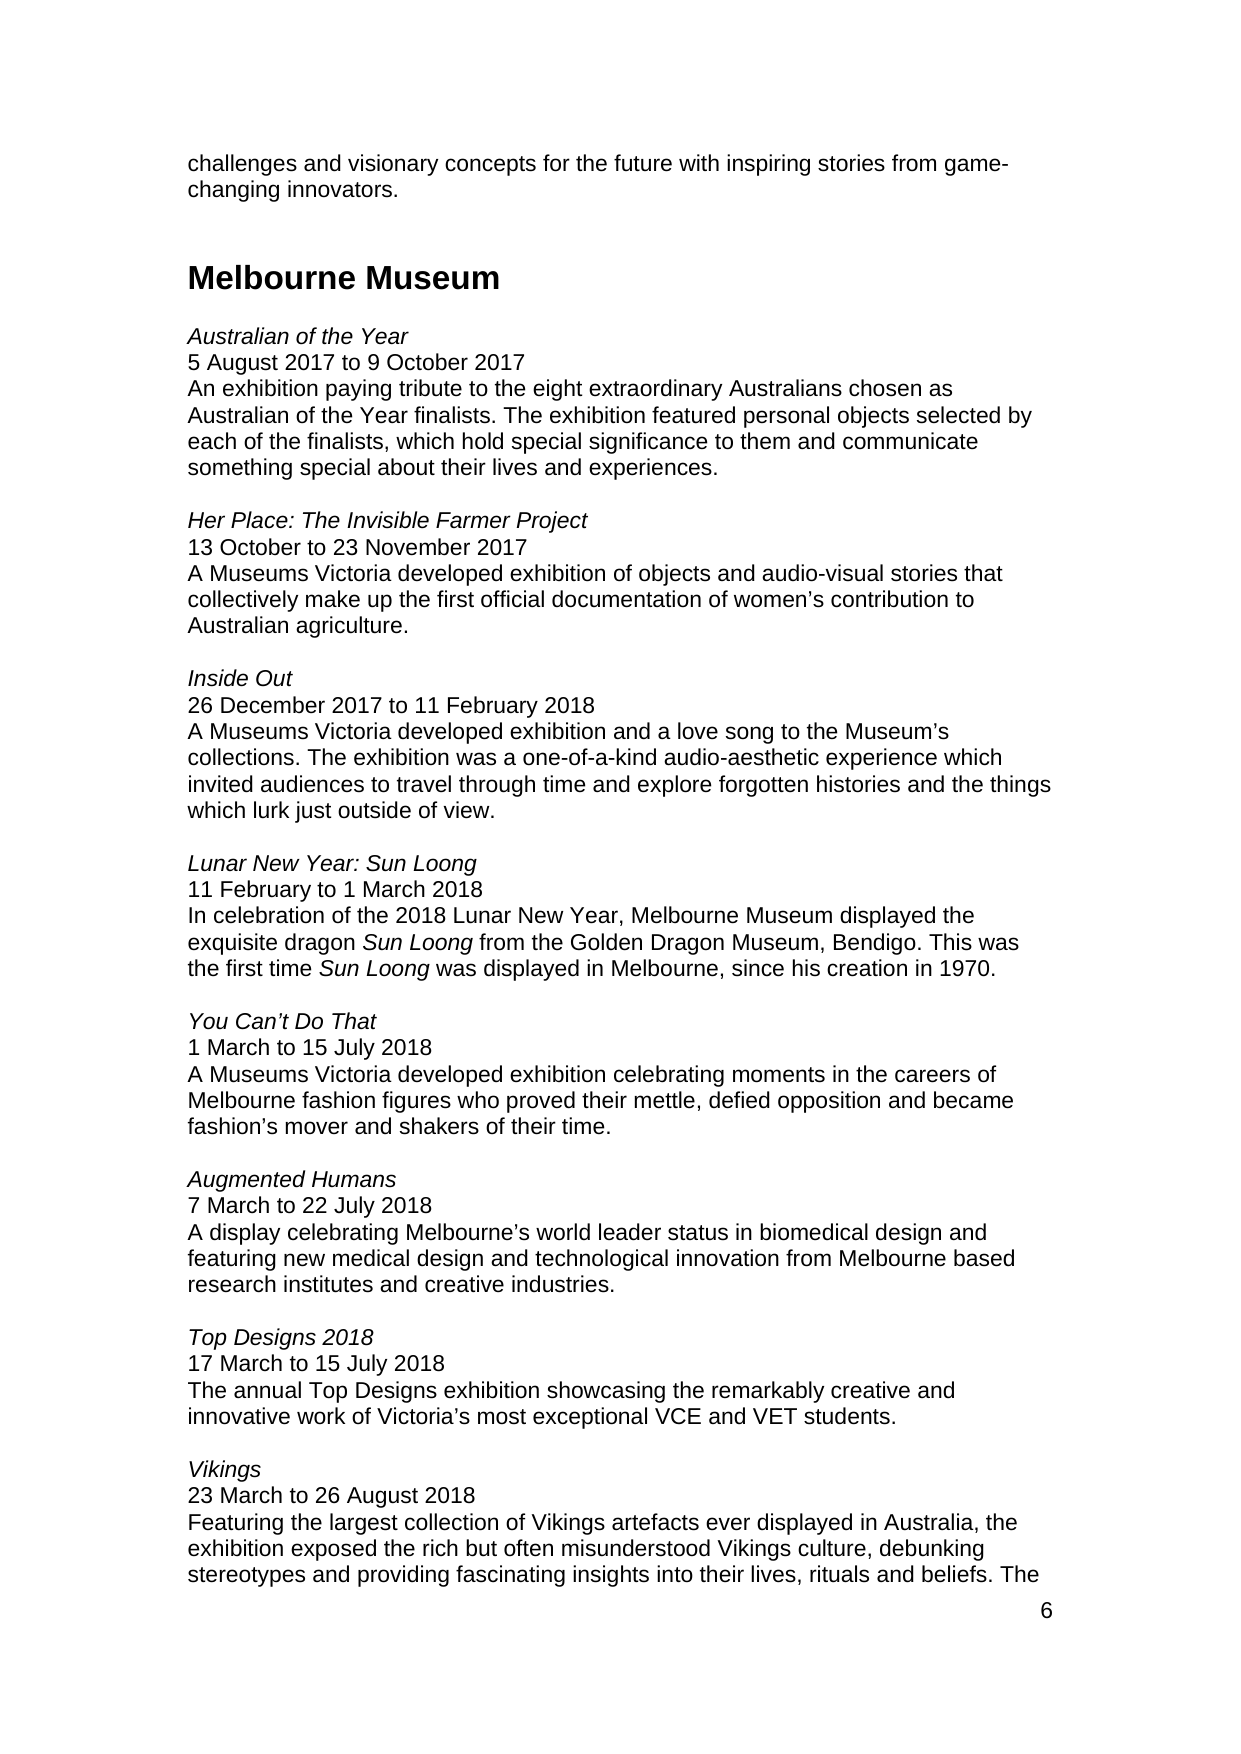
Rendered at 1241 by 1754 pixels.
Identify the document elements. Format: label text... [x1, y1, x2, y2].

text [187, 1508, 1053, 1588]
text In celebration of the 2018 Lunar New Year, Melbourne Museum displayed the exquisite dragon Sun Loong from the Golden Dragon Museum, Bendigo. This was the first time Sun Loong was displayed in Melbourne, since his creation in 1970. [187, 902, 1053, 981]
text 17 March to 15 July 2018 [187, 1350, 1053, 1377]
text 1 March to 15 July 2018 [187, 1034, 1053, 1061]
text Augmented Humans [187, 1166, 1053, 1192]
text A Museums Victoria developed exhibition of objects and audio-visual stories that collectively make up the first official documentation of women’s contribution to Australian agriculture. [187, 560, 1053, 639]
text An exhibition paying tribute to the eight extraordinary Australians chosen as Australian of the Year finalists. The exhibition featured personal objects selected by each of the finalists, which hold special significance to them and communicate something special about their lives and experiences. [187, 375, 1053, 481]
text Her Place: The Invisible Farmer Project [187, 507, 1053, 533]
text A Museums Victoria developed exhibition and a love song to the Museum’s collections. The exhibition was a one-of-a-kind audio-aesthetic experience which invited audiences to travel through time and explore forgotten histories and the things which lurk just outside of view. [187, 718, 1053, 823]
text 7 March to 22 July 2018 [187, 1192, 1053, 1219]
text Vikings [187, 1456, 1053, 1482]
text 26 December 2017 to 11 February 2018 [187, 692, 1053, 718]
text Australian of the Year [187, 323, 1053, 349]
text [187, 150, 1053, 203]
text A Museums Victoria developed exhibition celebrating moments in the careers of Melbourne fashion figures who proved their mettle, defied opposition and became fashion’s mover and shakers of their time. [187, 1061, 1053, 1139]
text You Can’t Do That [187, 1008, 1053, 1034]
text 11 February to 1 March 2018 [187, 876, 1053, 902]
text Inside Out [187, 665, 1053, 692]
text 5 August 2017 to 9 October 2017 [187, 349, 1053, 375]
text Top Designs 2018 [187, 1324, 1053, 1350]
text The annual Top Designs exhibition showcasing the remarkably creative and innovative work of Victoria’s most exceptional VCE and VET students. [187, 1377, 1053, 1429]
text Lunar New Year: Sun Loong [187, 850, 1053, 876]
text 13 October to 23 November 2017 [187, 533, 1053, 560]
text 23 March to 26 August 2018 [187, 1482, 1053, 1508]
subtitle Melbourne Museum [187, 258, 1053, 296]
text A display celebrating Melbourne’s world leader status in biomedical design and featuring new medical design and technological innovation from Melbourne based research institutes and creative industries. [187, 1219, 1053, 1298]
